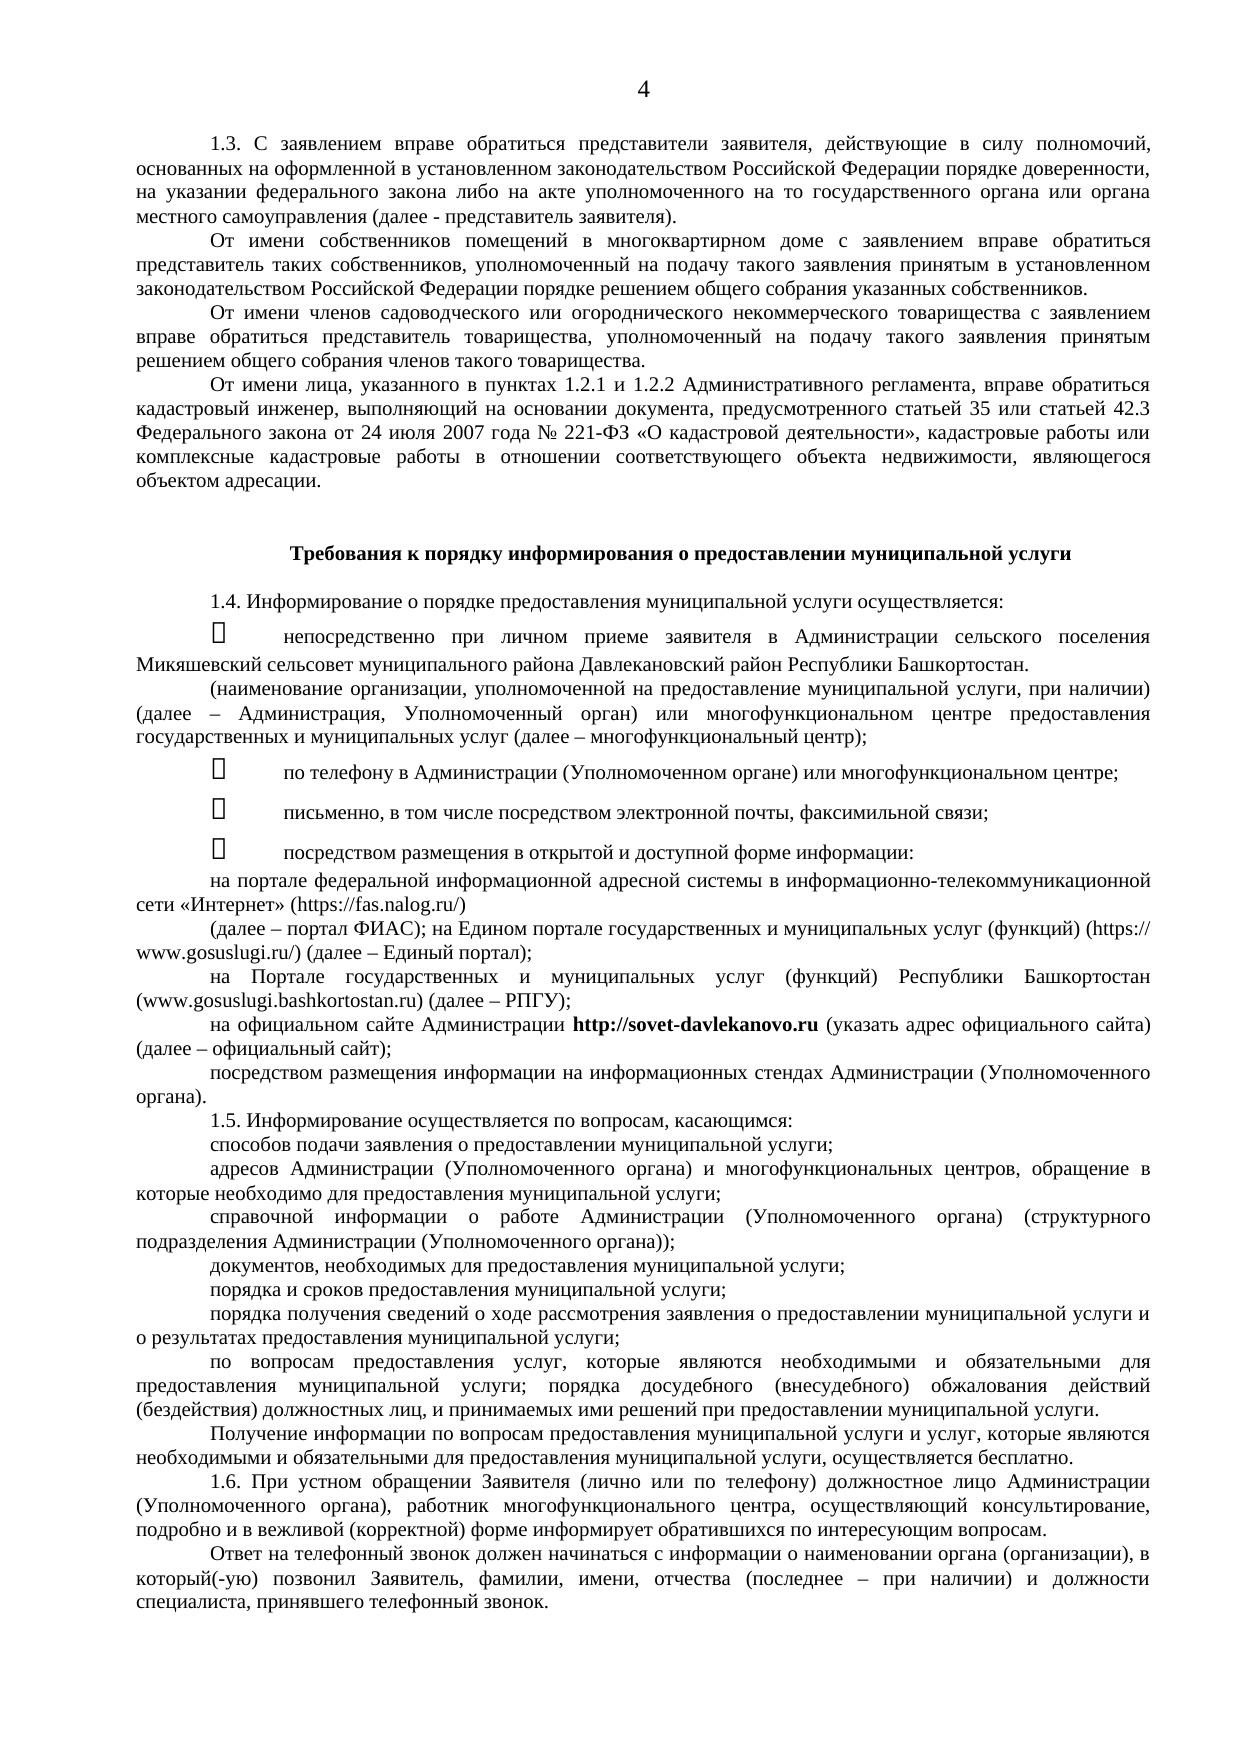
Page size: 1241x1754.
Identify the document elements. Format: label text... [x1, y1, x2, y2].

text Требования к порядку информирования о предоставлении муниципальной услуги [136, 540, 1152, 564]
list посредством размещения в открытой и доступной форме информации: [136, 828, 1152, 868]
text посредством размещения информации на информационных стендах Администрации (Уполномоченного органа). [136, 1060, 1152, 1108]
list по телефону в Администрации (Уполномоченном органе) или многофункциональном центре; [136, 748, 1152, 788]
text порядка получения сведений о ходе рассмотрения заявления о предоставлении муниципальной услуги и о результатах предоставления муниципальной услуги; [136, 1301, 1152, 1349]
text (далее – портал ФИАС); на Едином портале государственных и муниципальных услуг (функций) (https:// www.gosuslugi.ru/) (далее – Единый портал); [136, 916, 1152, 964]
text (наименование организации, уполномоченной на предоставление муниципальной услуги, при наличии) (далее – Администрация, Уполномоченный орган) или многофункциональном центре предоставления государственных и муниципальных услуг (далее – многофункциональный центр); [136, 676, 1152, 748]
text Получение информации по вопросам предоставления муниципальной услуги и услуг, которые являются необходимыми и обязательными для предоставления муниципальной услуги, осуществляется бесплатно. [136, 1421, 1152, 1469]
text Ответ на телефонный звонок должен начинаться с информации о наименовании органа (организации), в который(-ую) позвонил Заявитель, фамилии, имени, отчества (последнее – при наличии) и должности специалиста, принявшего телефонный звонок. [136, 1541, 1152, 1613]
text От имени лица, указанного в пунктах 1.2.1 и 1.2.2 Административного регламента, вправе обратиться кадастровый инженер, выполняющий на основании документа, предусмотренного статьей 35 или статьей 42.3 Федерального закона от 24 июля 2007 года № 221-ФЗ «О кадастровой деятельности», кадастровые работы или комплексные кадастровые работы в отношении соответствующего объекта недвижимости, являющегося объектом адресации. [136, 372, 1152, 492]
text 1.5. Информирование осуществляется по вопросам, касающимся: [136, 1108, 1152, 1132]
text способов подачи заявления о предоставлении муниципальной услуги; [136, 1132, 1152, 1156]
text 1.4. Информирование о порядке предоставления муниципальной услуги осуществляется: [136, 588, 1152, 613]
text справочной информации о работе Администрации (Уполномоченного органа) (структурного подразделения Администрации (Уполномоченного органа)); [136, 1204, 1152, 1253]
text адресов Администрации (Уполномоченного органа) и многофункциональных центров, обращение в которые необходимо для предоставления муниципальной услуги; [136, 1156, 1152, 1204]
list письменно, в том числе посредством электронной почты, факсимильной связи; [136, 788, 1152, 828]
list непосредственно при личном приеме заявителя в Администрации сельского поселения Микяшевский сельсовет муниципального района Давлекановский район Республики Башкортостан. [136, 613, 1152, 676]
text От имени членов садоводческого или огороднического некоммерческого товарищества с заявлением вправе обратиться представитель товарищества, уполномоченный на подачу такого заявления принятым решением общего собрания членов такого товарищества. [136, 300, 1152, 372]
text 1.3. С заявлением вправе обратиться представители заявителя, действующие в силу полномочий, основанных на оформленной в установленном законодательством Российской Федерации порядке доверенности, на указании федерального закона либо на акте уполномоченного на то государственного органа или органа местного самоуправления (далее - представитель заявителя). [136, 131, 1152, 228]
text порядка и сроков предоставления муниципальной услуги; [136, 1277, 1152, 1301]
text на портале федеральной информационной адресной системы в информационно-телекоммуникационной сети «Интернет» (https://fas.nalog.ru/) [136, 868, 1152, 916]
text по вопросам предоставления услуг, которые являются необходимыми и обязательными для предоставления муниципальной услуги; порядка досудебного (внесудебного) обжалования действий (бездействия) должностных лиц, и принимаемых ими решений при предоставлении муниципальной услуги. [136, 1349, 1152, 1421]
text на официальном сайте Администрации http://sovet-davlekanovo.ru (указать адрес официального сайта) (далее – официальный сайт); [136, 1012, 1152, 1060]
text на Портале государственных и муниципальных услуг (функций) Республики Башкортостан (www.gosuslugi.bashkortostan.ru) (далее – РПГУ); [136, 964, 1152, 1012]
text 1.6. При устном обращении Заявителя (лично или по телефону) должностное лицо Администрации (Уполномоченного органа), работник многофункционального центра, осуществляющий консультирование, подробно и в вежливой (корректной) форме информирует обратившихся по интересующим вопросам. [136, 1469, 1152, 1541]
text документов, необходимых для предоставления муниципальной услуги; [136, 1253, 1152, 1277]
text От имени собственников помещений в многоквартирном доме с заявлением вправе обратиться представитель таких собственников, уполномоченный на подачу такого заявления принятым в установленном законодательством Российской Федерации порядке решением общего собрания указанных собственников. [136, 228, 1152, 300]
